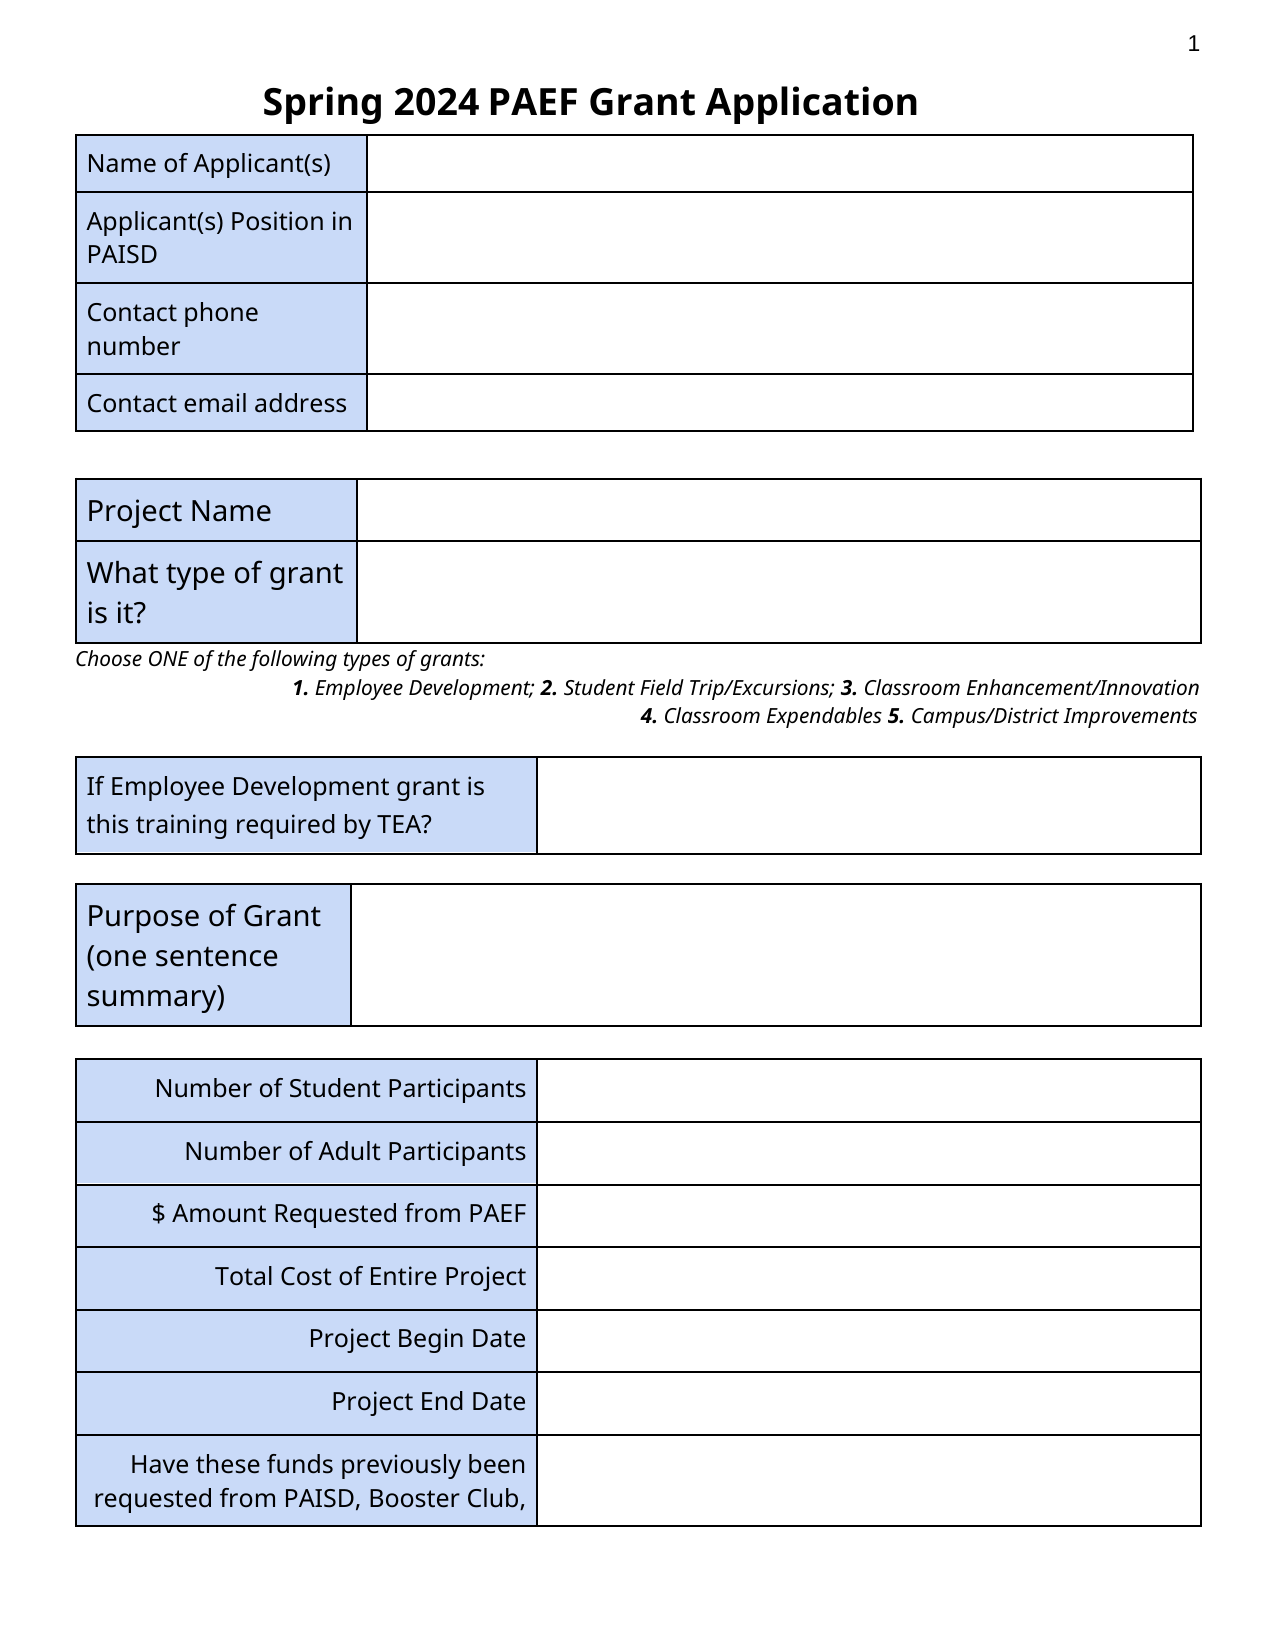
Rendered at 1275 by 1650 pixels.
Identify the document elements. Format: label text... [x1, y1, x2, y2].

table_header [538, 758, 1200, 852]
table_header Purpose of Grant (one sentence summary) [77, 885, 350, 1025]
table_cell [368, 284, 1192, 373]
table_header [538, 1060, 1200, 1121]
table_cell Number of Adult Participants [77, 1123, 536, 1183]
table_cell [358, 542, 1200, 642]
table_header Project Name [77, 480, 356, 540]
text 4. Classroom Expendables 5. Campus/District Improvements [75, 701, 1200, 730]
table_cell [77, 1436, 536, 1525]
text 1. Employee Development; 2. Student Field Trip/Excursions; 3. Classroom Enhancement/Innovation [75, 673, 1200, 701]
table_cell [538, 1248, 1200, 1309]
table_cell Applicant(s) Position in PAISD [77, 193, 366, 282]
table_cell [538, 1436, 1200, 1525]
table_header Name of Applicant(s) [77, 136, 366, 191]
table_cell [538, 1311, 1200, 1371]
table_cell Total Cost of Entire Project [77, 1248, 536, 1309]
table_cell [538, 1123, 1200, 1183]
table_cell Contact email address [77, 375, 366, 430]
table_header If Employee Development grant is this training required by TEA? [77, 758, 536, 852]
table_cell [368, 375, 1192, 430]
table_header [358, 480, 1200, 540]
table_cell What type of grant is it? [77, 542, 356, 642]
table_cell [538, 1186, 1200, 1246]
table_cell [538, 1373, 1200, 1434]
table_cell Project End Date [77, 1373, 536, 1434]
table_cell Contact phone number [77, 284, 366, 373]
table_cell [368, 193, 1192, 282]
text Choose ONE of the following types of grants: [75, 644, 1200, 673]
table_header [352, 885, 1200, 1025]
table_header Number of Student Participants [77, 1060, 536, 1121]
table_cell $ Amount Requested from PAEF [77, 1186, 536, 1246]
table_cell Project Begin Date [77, 1311, 536, 1371]
table_header [368, 136, 1192, 191]
text Spring 2024 PAEF Grant Application [75, 75, 1200, 126]
